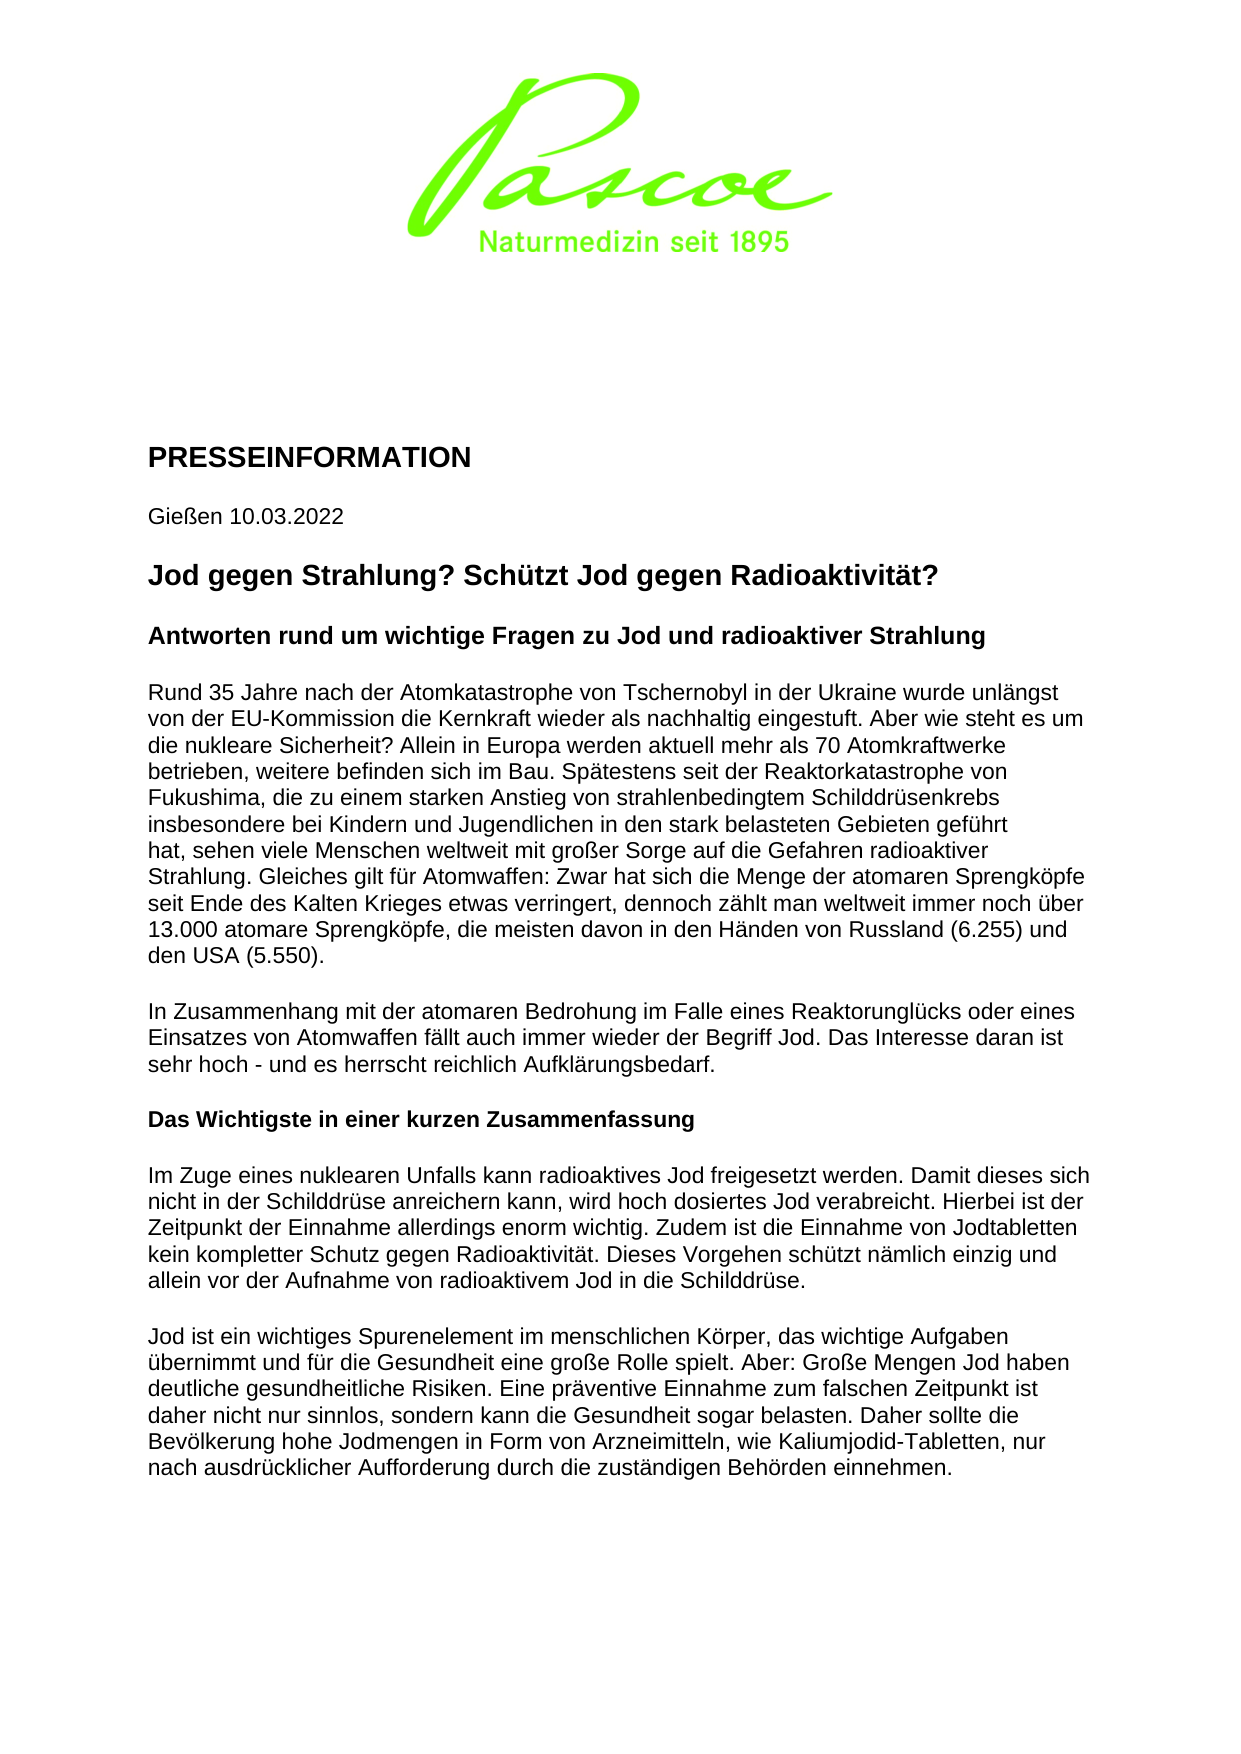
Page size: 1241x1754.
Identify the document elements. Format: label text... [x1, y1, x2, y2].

text Jod ist ein wichtiges Spurenelement im menschlichen Körper, das wichtige Aufgaben übernimmt und für die Gesundheit eine große Rolle spielt. Aber: Große Mengen Jod haben deutliche gesundheitliche Risiken. Eine präventive Einnahme zum falschen Zeitpunkt ist daher nicht nur sinnlos, sondern kann die Gesundheit sogar belasten. Daher sollte die Bevölkerung hohe Jodmengen in Form von Arzneimitteln, wie Kaliumjodid-Tabletten, nur nach ausdrücklicher Aufforderung durch die zuständigen Behörden einnehmen. [148, 1323, 1093, 1481]
text Gießen 10.03.2022 [148, 503, 1093, 529]
text Antworten rund um wichtige Fragen zu Jod und radioaktiver Strahlung [148, 621, 1093, 650]
text Jod gegen Strahlung? Schützt Jod gegen Radioaktivität? [148, 558, 1093, 592]
text Das Wichtigste in einer kurzen Zusammenfassung [148, 1106, 1093, 1132]
text PRESSEINFORMATION [148, 440, 1093, 473]
text In Zusammenhang mit der atomaren Bedrohung im Falle eines Reaktorunglücks oder eines Einsatzes von Atomwaffen fällt auch immer wieder der Begriff Jod. Das Interesse daran ist sehr hoch - und es herrscht reichlich Aufklärungsbedarf. [148, 998, 1093, 1077]
picture [407, 73, 833, 252]
text Im Zuge eines nuklearen Unfalls kann radioaktives Jod freigesetzt werden. Damit dieses sich nicht in der Schilddrüse anreichern kann, wird hoch dosiertes Jod verabreicht. Hierbei ist der Zeitpunkt der Einnahme allerdings enorm wichtig. Zudem ist die Einnahme von Jodtabletten kein kompletter Schutz gegen Radioaktivität. Dieses Vorgehen schützt nämlich einzig und allein vor der Aufnahme von radioaktivem Jod in die Schilddrüse. [148, 1162, 1093, 1293]
text Rund 35 Jahre nach der Atomkatastrophe von Tschernobyl in der Ukraine wurde unlängst von der EU-Kommission die Kernkraft wieder als nachhaltig eingestuft. Aber wie steht es um die nukleare Sicherheit? Allein in Europa werden aktuell mehr als 70 Atomkraftwerke betrieben, weitere befinden sich im Bau. Spätestens seit der Reaktorkatastrophe von Fukushima, die zu einem starken Anstieg von strahlenbedingtem Schilddrüsenkrebs insbesondere bei Kindern und Jugendlichen in den stark belasteten Gebieten geführt hat, sehen viele Menschen weltweit mit großer Sorge auf die Gefahren radioaktiver Strahlung. Gleiches gilt für Atomwaffen: Zwar hat sich die Menge der atomaren Sprengköpfe seit Ende des Kalten Krieges etwas verringert, dennoch zählt man weltweit immer noch über 13.000 atomare Sprengköpfe, die meisten davon in den Händen von Russland (6.255) und den USA (5.550). [148, 679, 1093, 969]
